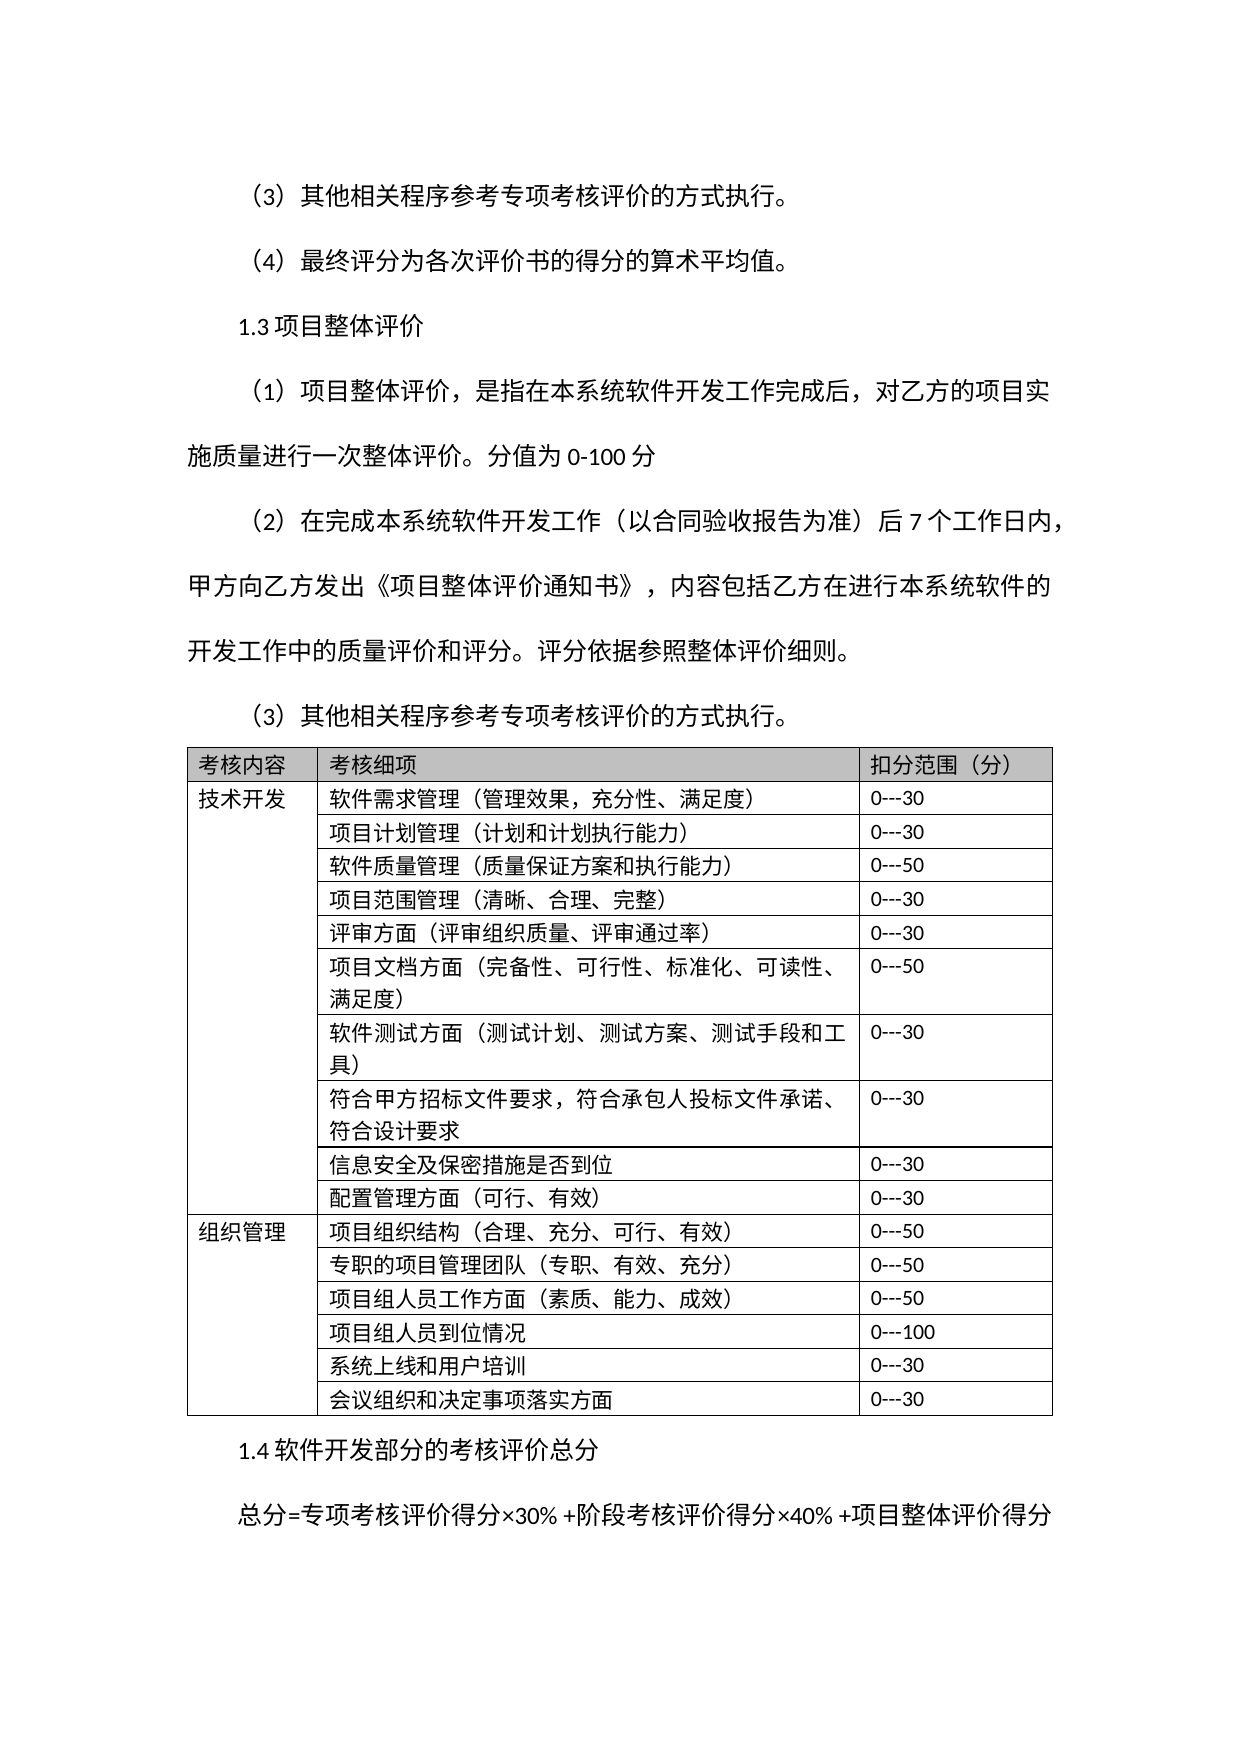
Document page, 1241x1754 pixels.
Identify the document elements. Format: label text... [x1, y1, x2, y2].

table_cell 技术开发 [188, 782, 317, 1213]
table_cell 0---50 [860, 1215, 1052, 1247]
table_cell 配置管理方面（可行、有效） [318, 1181, 859, 1213]
text 1.3项目整体评价 [187, 292, 1053, 357]
table_cell 组织管理 [188, 1215, 317, 1415]
table_cell 系统上线和用户培训 [318, 1349, 859, 1381]
table_cell 软件质量管理（质量保证方案和执行能力） [318, 849, 859, 881]
table_cell 0---50 [860, 1248, 1052, 1281]
text （3）其他相关程序参考专项考核评价的方式执行。 [187, 682, 1053, 747]
text （4）最终评分为各次评价书的得分的算术平均值。 [187, 227, 1053, 292]
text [187, 1481, 1053, 1546]
table_cell 会议组织和决定事项落实方面 [318, 1382, 859, 1415]
table_cell 项目文档方面（完备性、可行性、标准化、可读性、满足度） [318, 949, 859, 1014]
table_header 扣分范围（分） [860, 748, 1052, 781]
table_cell 0---30 [860, 1081, 1052, 1146]
table_cell 专职的项目管理团队（专职、有效、充分） [318, 1248, 859, 1281]
text （2）在完成本系统软件开发工作（以合同验收报告为准）后7个工作日内，甲方向乙方发出《项目整体评价通知书》，内容包括乙方在进行本系统软件的开发工作中的质量评价和评分。评分依据参照整体评价细则。 [187, 487, 1053, 682]
table_cell 软件需求管理（管理效果，充分性、满足度） [318, 782, 859, 814]
table_cell 0---30 [860, 815, 1052, 848]
table_cell 符合甲方招标文件要求，符合承包人投标文件承诺、符合设计要求 [318, 1081, 859, 1146]
table_cell 项目组人员工作方面（素质、能力、成效） [318, 1282, 859, 1314]
table_cell 项目计划管理（计划和计划执行能力） [318, 815, 859, 848]
table_cell 0---50 [860, 849, 1052, 881]
table_cell 0---30 [860, 1382, 1052, 1415]
table_cell 评审方面（评审组织质量、评审通过率） [318, 916, 859, 948]
text 1.4软件开发部分的考核评价总分 [187, 1416, 1053, 1481]
table_cell 软件测试方面（测试计划、测试方案、测试手段和工具） [318, 1015, 859, 1080]
table_cell 0---30 [860, 882, 1052, 915]
table_cell 项目范围管理（清晰、合理、完整） [318, 882, 859, 915]
table_cell 0---50 [860, 1282, 1052, 1314]
table_cell 0---30 [860, 782, 1052, 814]
table_cell 0---50 [860, 949, 1052, 1014]
table_cell 0---30 [860, 1015, 1052, 1080]
table_cell 0---30 [860, 1349, 1052, 1381]
table_header 考核内容 [188, 748, 317, 781]
table_cell 0---30 [860, 916, 1052, 948]
text （3）其他相关程序参考专项考核评价的方式执行。 [187, 162, 1053, 227]
table_cell 项目组人员到位情况 [318, 1315, 859, 1348]
table_cell 0---30 [860, 1181, 1052, 1213]
table_header 考核细项 [318, 748, 859, 781]
text （1）项目整体评价，是指在本系统软件开发工作完成后，对乙方的项目实施质量进行一次整体评价。分值为0-100分 [187, 357, 1053, 487]
table_cell 信息安全及保密措施是否到位 [318, 1148, 859, 1180]
table_cell 0---100 [860, 1315, 1052, 1348]
table_cell 项目组织结构（合理、充分、可行、有效） [318, 1215, 859, 1247]
table_cell 0---30 [860, 1148, 1052, 1180]
